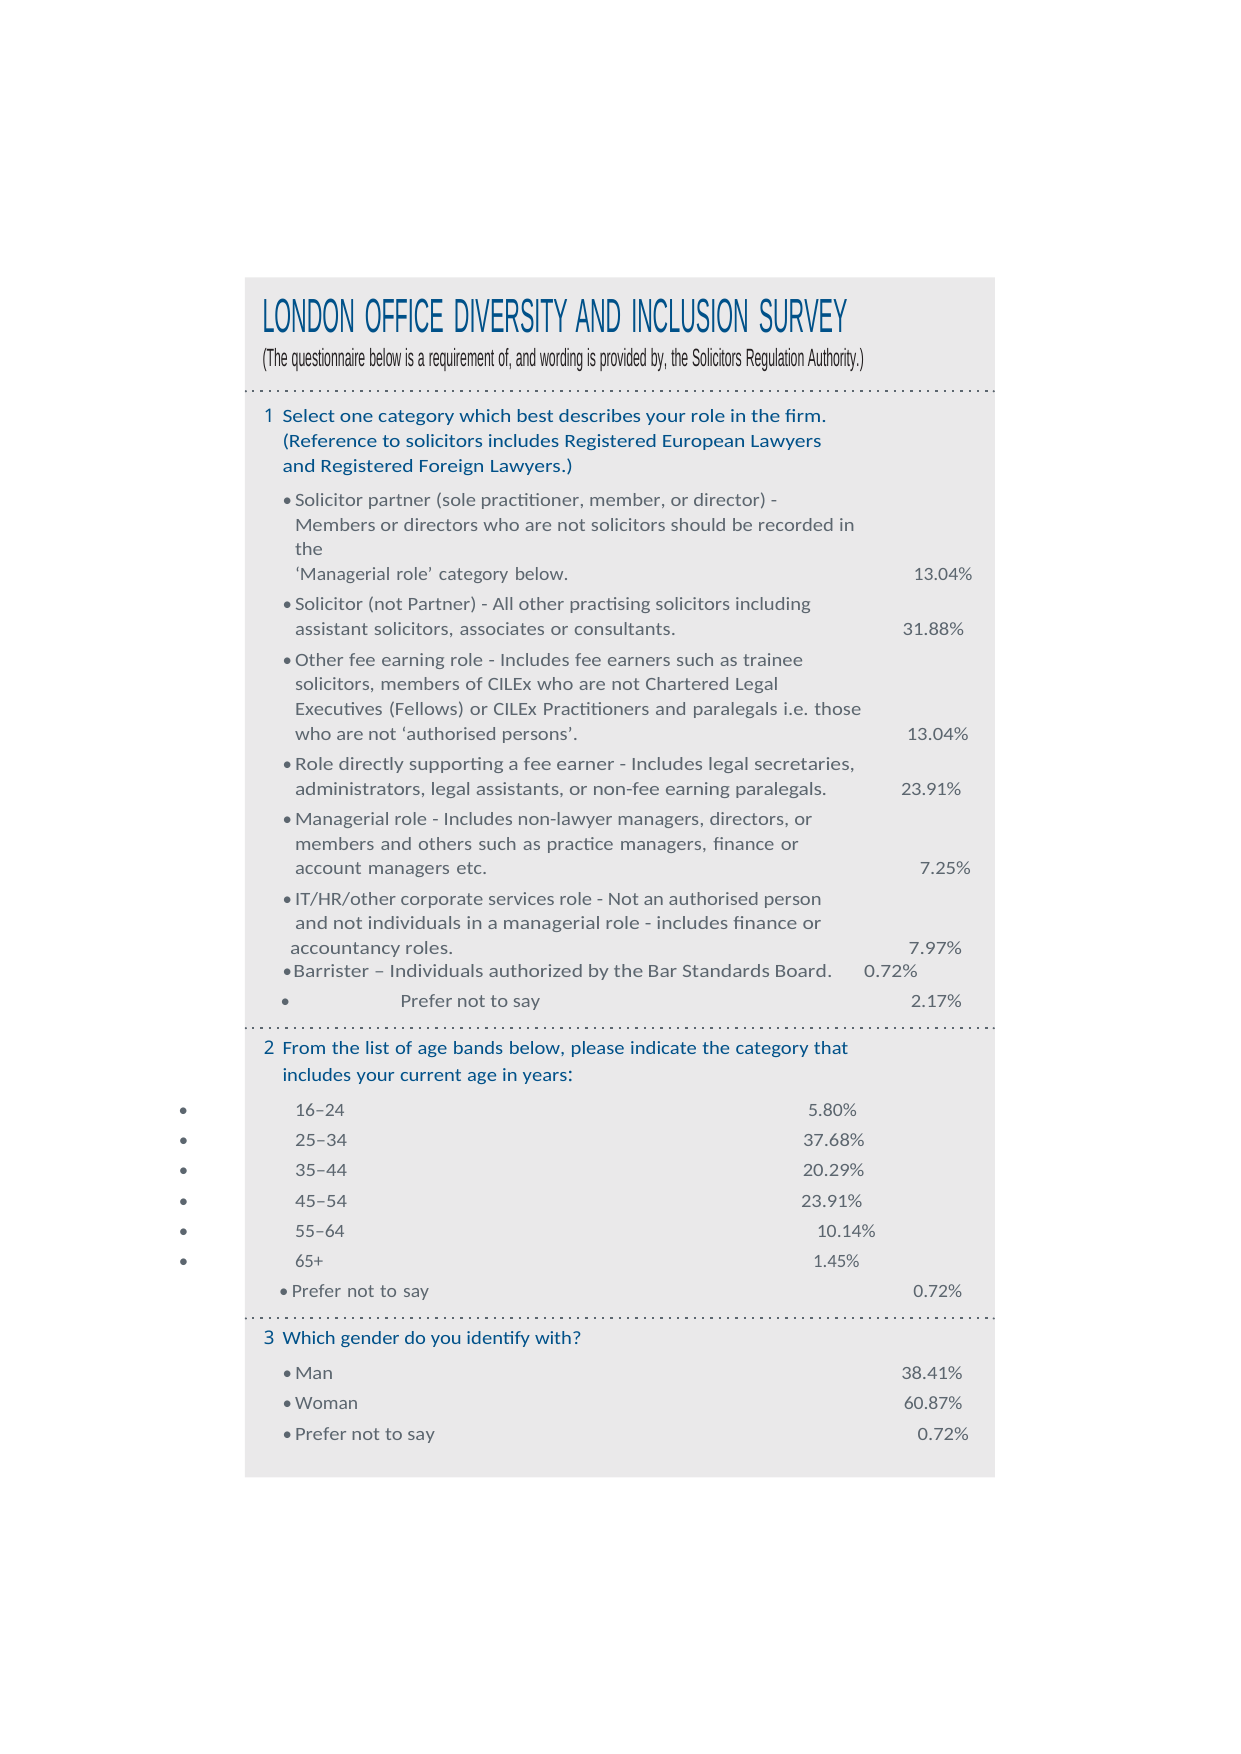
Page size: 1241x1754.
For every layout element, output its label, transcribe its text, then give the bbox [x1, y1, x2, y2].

list 65+ 1.45% [178, 1249, 1065, 1272]
list Role directly supporting a fee earner - Includes legal secretaries, administrators, legal assistants, or non-fee earning paralegals. 23.91% [282, 752, 962, 800]
list Other fee earning role - Includes fee earners such as trainee solicitors, members of CILEx who are not Chartered Legal Executives (Fellows) or CILEx Practitioners and paralegals i.e. those [282, 648, 864, 720]
list Prefer not to say 0.72% [175, 1280, 962, 1303]
list 55–64 10.14% [179, 1219, 1065, 1242]
list From the list of age bands below, please indicate the category that includes your current age in years: [263, 1034, 851, 1086]
title LONDON OFFICE DIVERSITY AND INCLUSION SURVEY [262, 288, 1065, 343]
list Barrister – Individuals authorized by the Bar Standards Board. 0.72% [282, 959, 919, 982]
list Man 38.41% [282, 1361, 1065, 1384]
list 35–44 20.29% [178, 1159, 1065, 1182]
list Prefer not to say 0.72% [282, 1422, 1065, 1445]
list 25–34 37.68% [178, 1128, 1065, 1151]
text (The questionnaire below is a requirement of, and wording is provided by, the Solicitors Regulation Authority.) [262, 343, 1065, 372]
list Solicitor (not Partner) - All other practising solicitors including [282, 592, 1065, 615]
list IT/HR/other corporate services role - Not an authorised person and not individuals in a managerial role - includes ﬁnance or [282, 887, 823, 934]
text assistant solicitors, associates or consultants. 31.88% [295, 617, 1065, 640]
list 45–54 23.91% [178, 1189, 1065, 1212]
list Select one category which best describes your role in the ﬁrm. (Reference to solicitors includes Registered European Lawyers and Registered Foreign Lawyers.) [263, 402, 852, 477]
text accountancy roles. 7.97% [175, 936, 962, 959]
text account managers etc. 7.25% [295, 856, 1065, 879]
text who are not ‘authorised persons’. 13.04% [295, 722, 1065, 745]
list Managerial role - Includes non-lawyer managers, directors, or members and others such as practice managers, ﬁnance or [282, 807, 814, 854]
list Which gender do you identify with? [263, 1324, 1065, 1350]
list 16–24 5.80% [178, 1098, 1065, 1121]
list Woman 60.87% [282, 1391, 1065, 1414]
text ‘Managerial role’ category below. 13.04% [295, 562, 1065, 585]
list Prefer not to say 2.17% [175, 989, 962, 1012]
list Solicitor partner (sole practitioner, member, or director) - Members or directors who are not solicitors should be recorded in the [282, 488, 856, 560]
